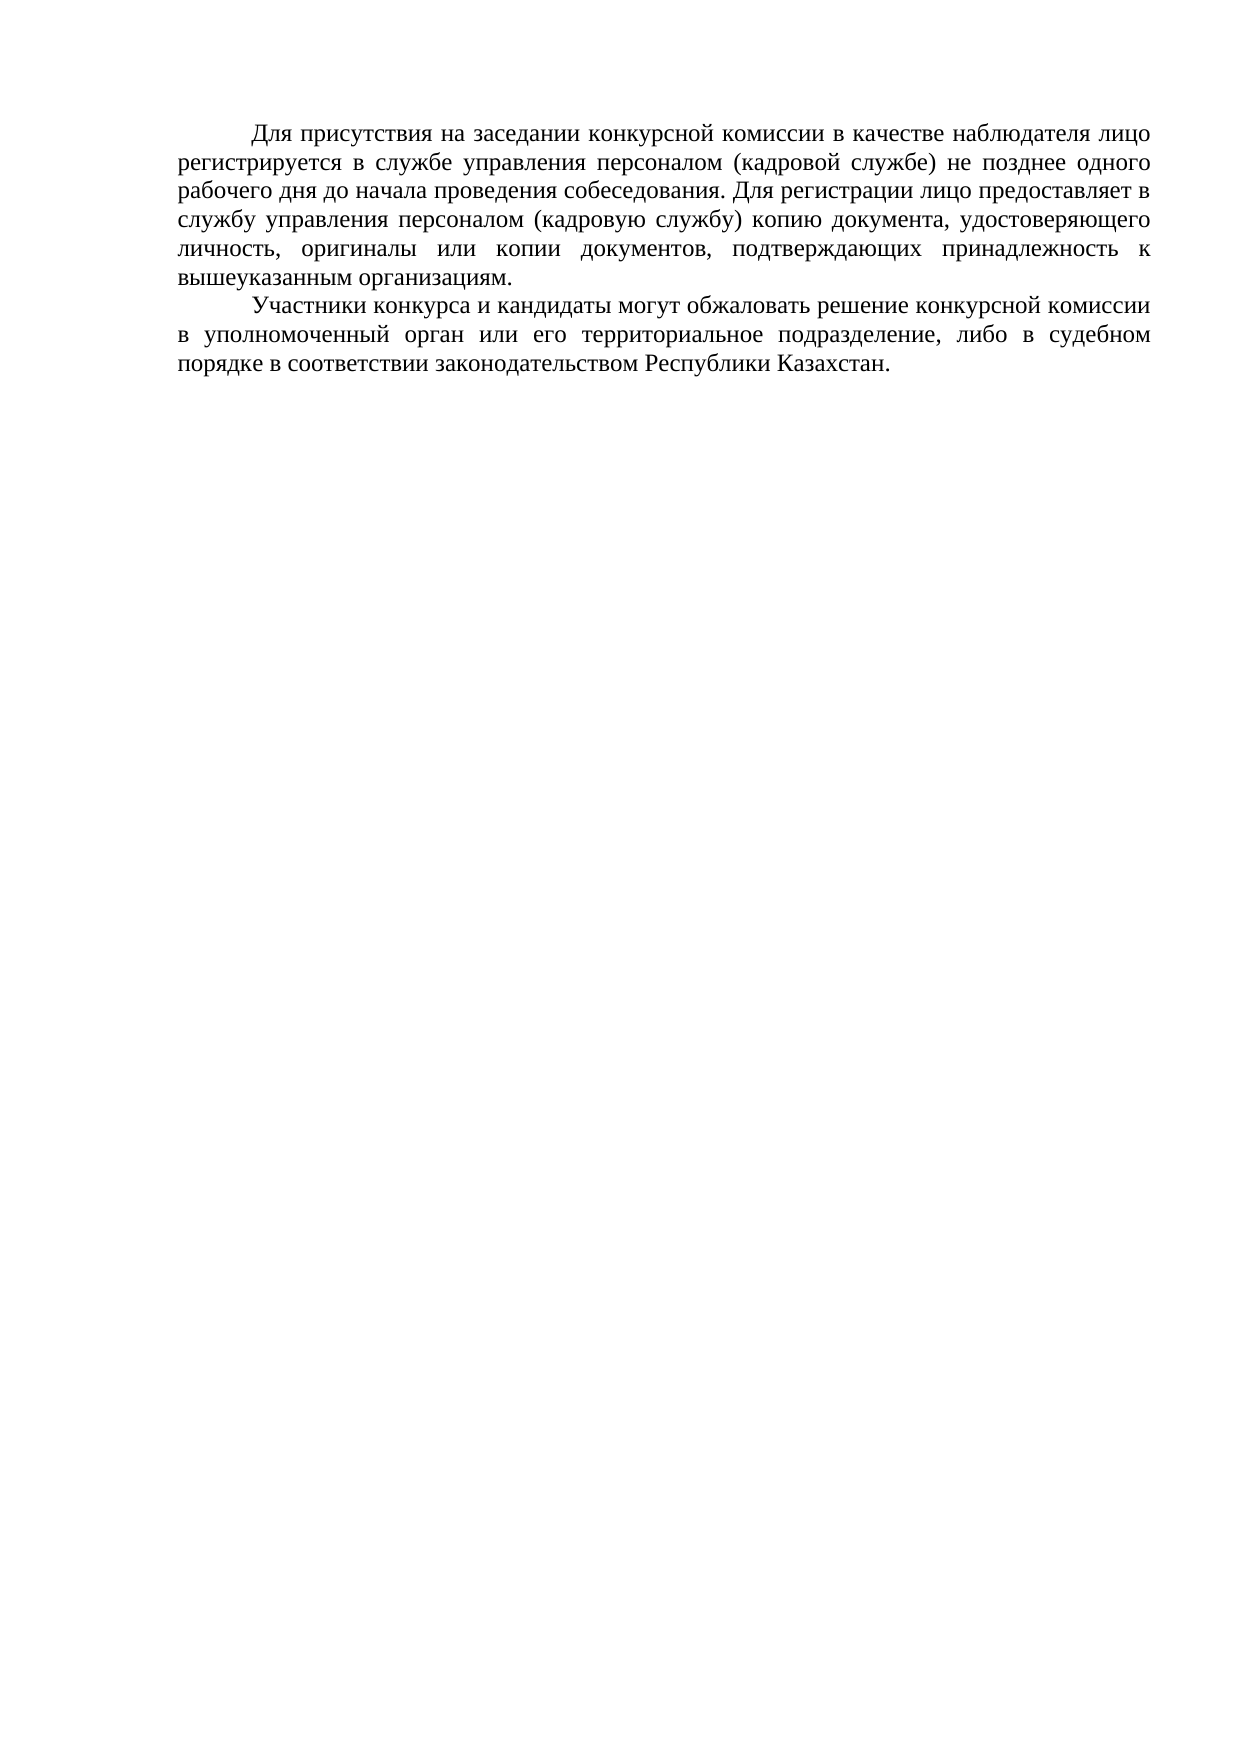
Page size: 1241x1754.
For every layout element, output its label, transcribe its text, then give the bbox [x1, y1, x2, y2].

text Участники конкурса и кандидаты могут обжаловать решение конкурсной комиссии в уполномоченный орган или его территориальное подразделение, либо в судебном порядке в соответствии законодательством Республики Казахстан. [177, 291, 1152, 377]
text Для присутствия на заседании конкурсной комиссии в качестве наблюдателя лицо регистрируется в службе управления персоналом (кадровой службе) не позднее одного рабочего дня до начала проведения собеседования. Для регистрации лицо предоставляет в службу управления персоналом (кадровую службу) копию документа, удостоверяющего личность, оригиналы или копии документов, подтверждающих принадлежность к вышеуказанным организациям. [177, 118, 1152, 291]
